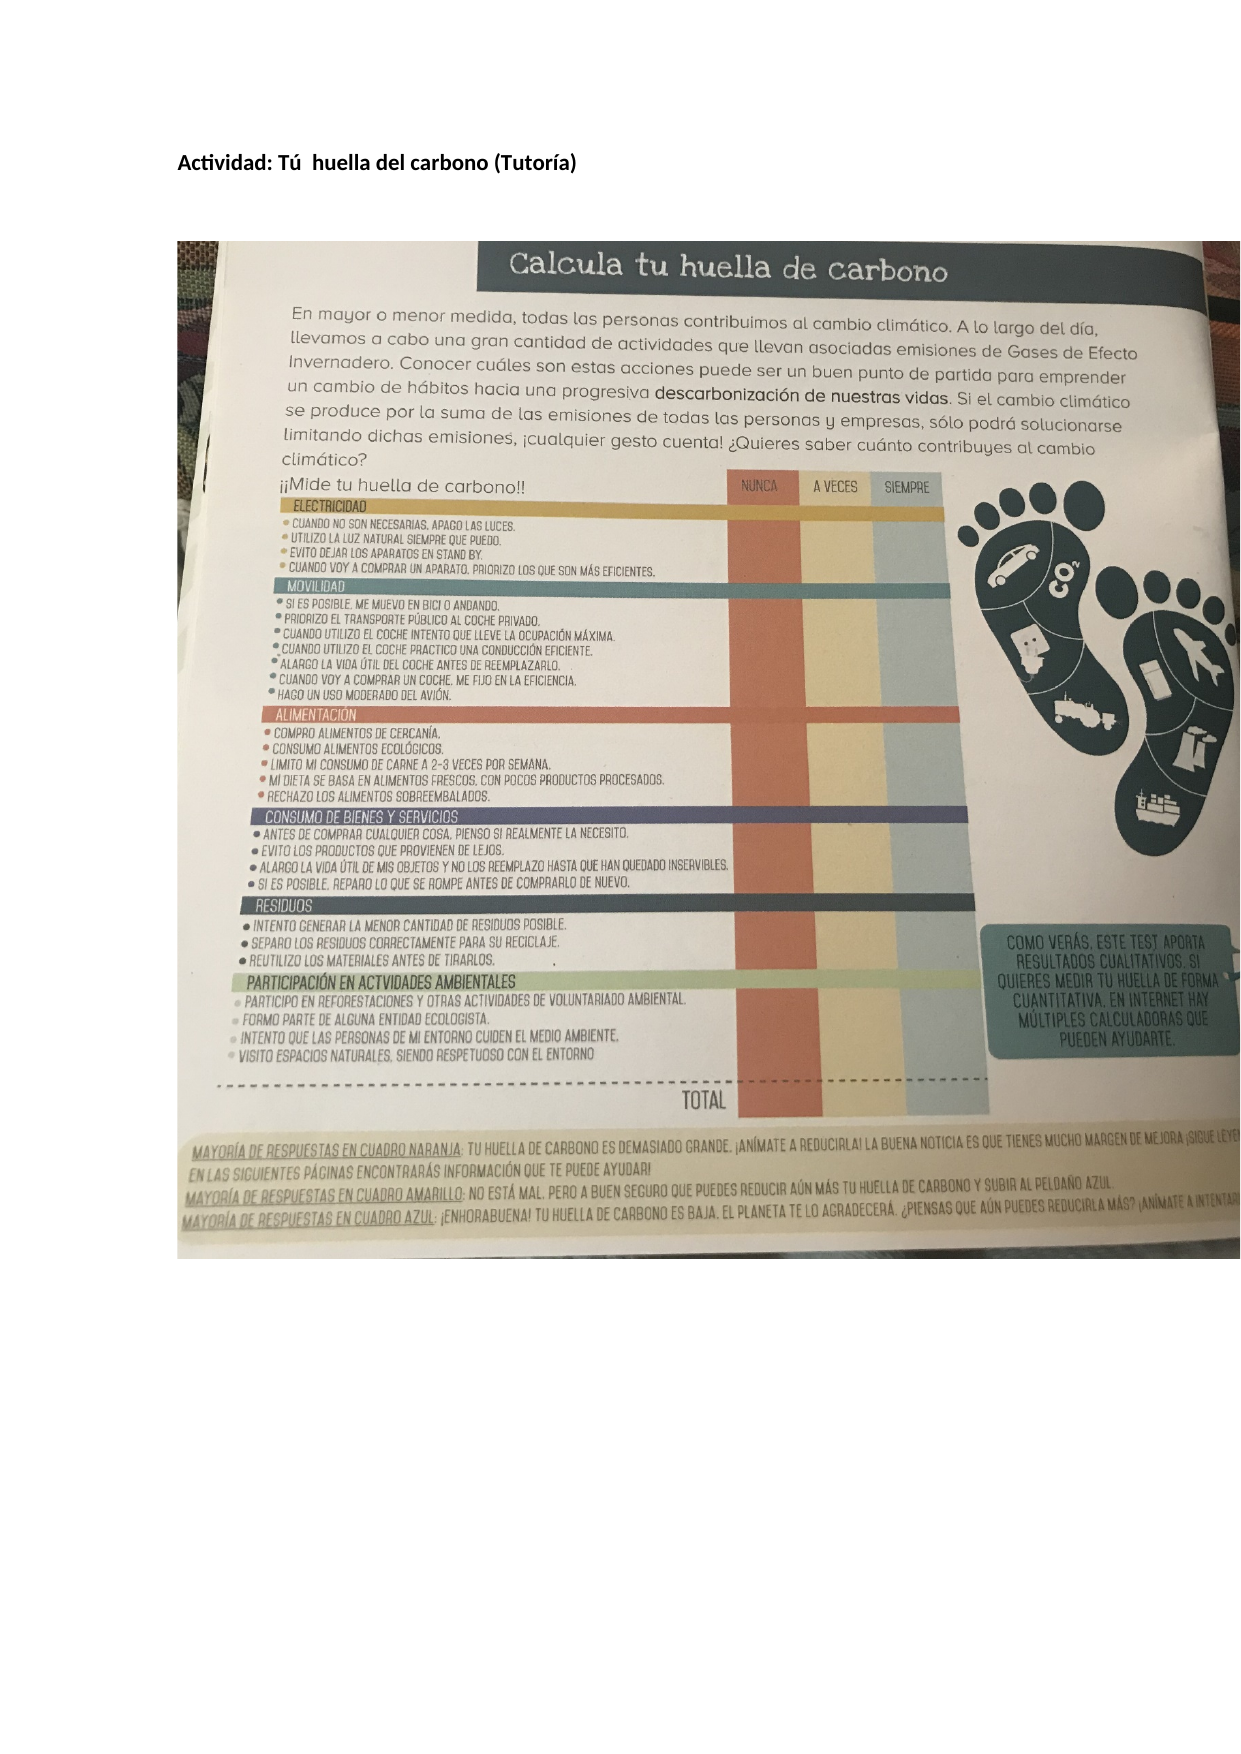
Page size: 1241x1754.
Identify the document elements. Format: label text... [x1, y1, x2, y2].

text Actividad: Tú huella del carbono (Tutoría) [177, 148, 1063, 176]
picture [177, 241, 1241, 1259]
